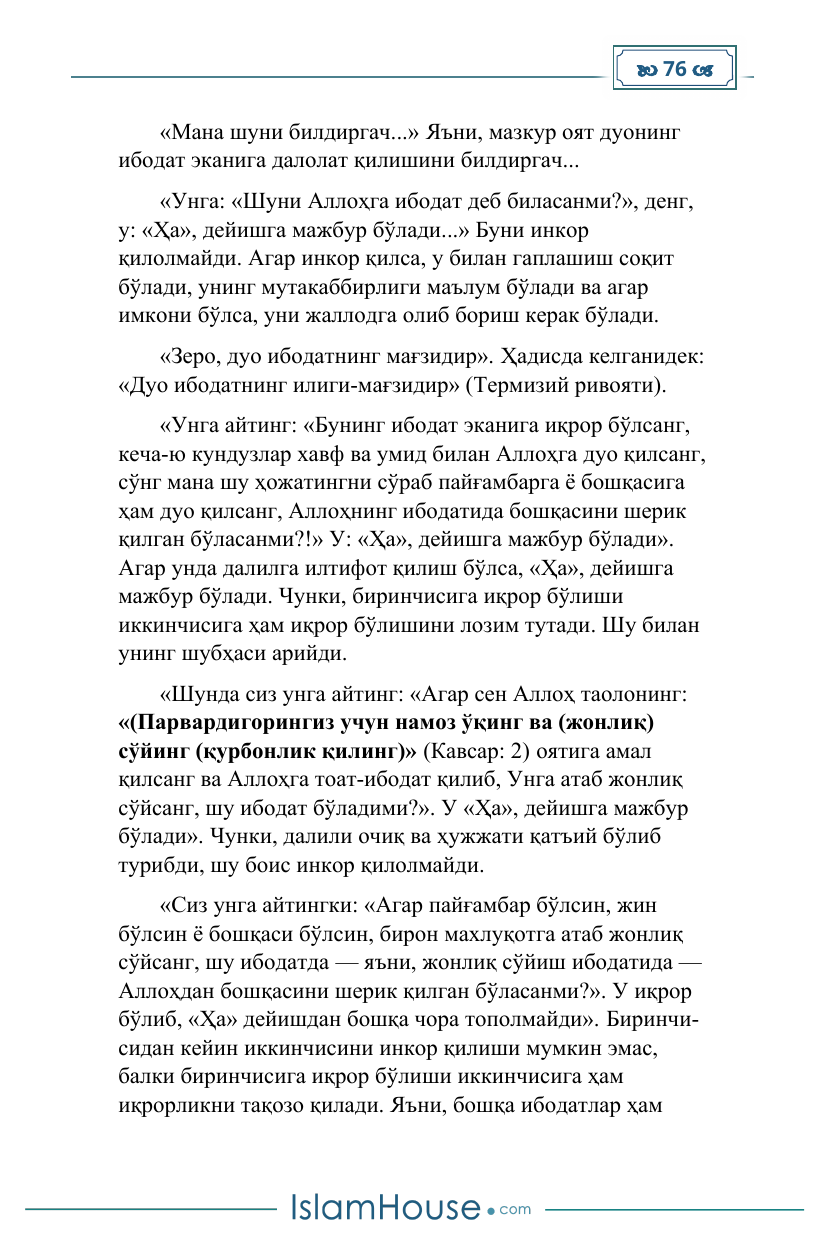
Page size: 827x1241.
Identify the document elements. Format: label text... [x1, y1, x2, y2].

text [118, 892, 709, 1117]
text «Мана шуни билдиргач...» Яъни, мазкур оят дуонинг ибодат эканига далолат қилишини билдиргач... [118, 118, 709, 173]
text «Унга айтинг: «Бунинг ибодат эканига иқрор бўлсанг, кеча-ю кундузлар хавф ва умид билан Аллоҳга дуо қилсанг, сўнг мана шу ҳожатингни сўраб пайғамбарга ё бошқасига ҳам дуо қилсанг, Аллоҳнинг ибодатида бошқасини шерик қилган бўласанми?!» У: «Ҳа», дейишга мажбур бўлади». Агар унда далилга илтифот қилиш бўлса, «Ҳа», дейишга мажбур бўлади. Чунки, биринчисига иқрор бўлиши иккинчисига ҳам иқрор бўлишини лозим тутади. Шу билан унинг шубҳаси арийди. [118, 412, 709, 665]
text «Шунда сиз унга айтинг: «Агар сен Аллоҳ таолонинг: «(Парвардигорингиз учун намоз ўқинг ва (жонлиқ) сўйинг (қурбонлик қилинг)» (Кавсар: 2) оятига амал қилсанг ва Аллоҳга тоат-ибодат қилиб, Унга атаб жонлиқ сўйсанг, шу ибодат бўладими?». У «Ҳа», дейишга мажбур бўлади». Чунки, далили очиқ ва ҳужжати қатъий бўлиб турибди, шу боис инкор қилолмайди. [118, 680, 709, 877]
text «Зеро, дуо ибодатнинг мағзидир». Ҳадисда келганидек: «Дуо ибодатнинг илиги-мағзидир» (Термизий ривояти). [118, 342, 709, 397]
picture [284, 1189, 805, 1226]
text «Унга: «Шуни Аллоҳга ибодат деб биласанми?», денг, у: «Ҳа», дейишга мажбур бўлади...» Буни инкор қилолмайди. Агар инкор қилса, у билан гаплашиш соқит бўлади, унинг мутакаббирлиги маълум бўлади ва агар имкони бўлса, уни жаллодга олиб бориш керак бўлади. [118, 187, 709, 328]
picture [18, 1188, 277, 1226]
